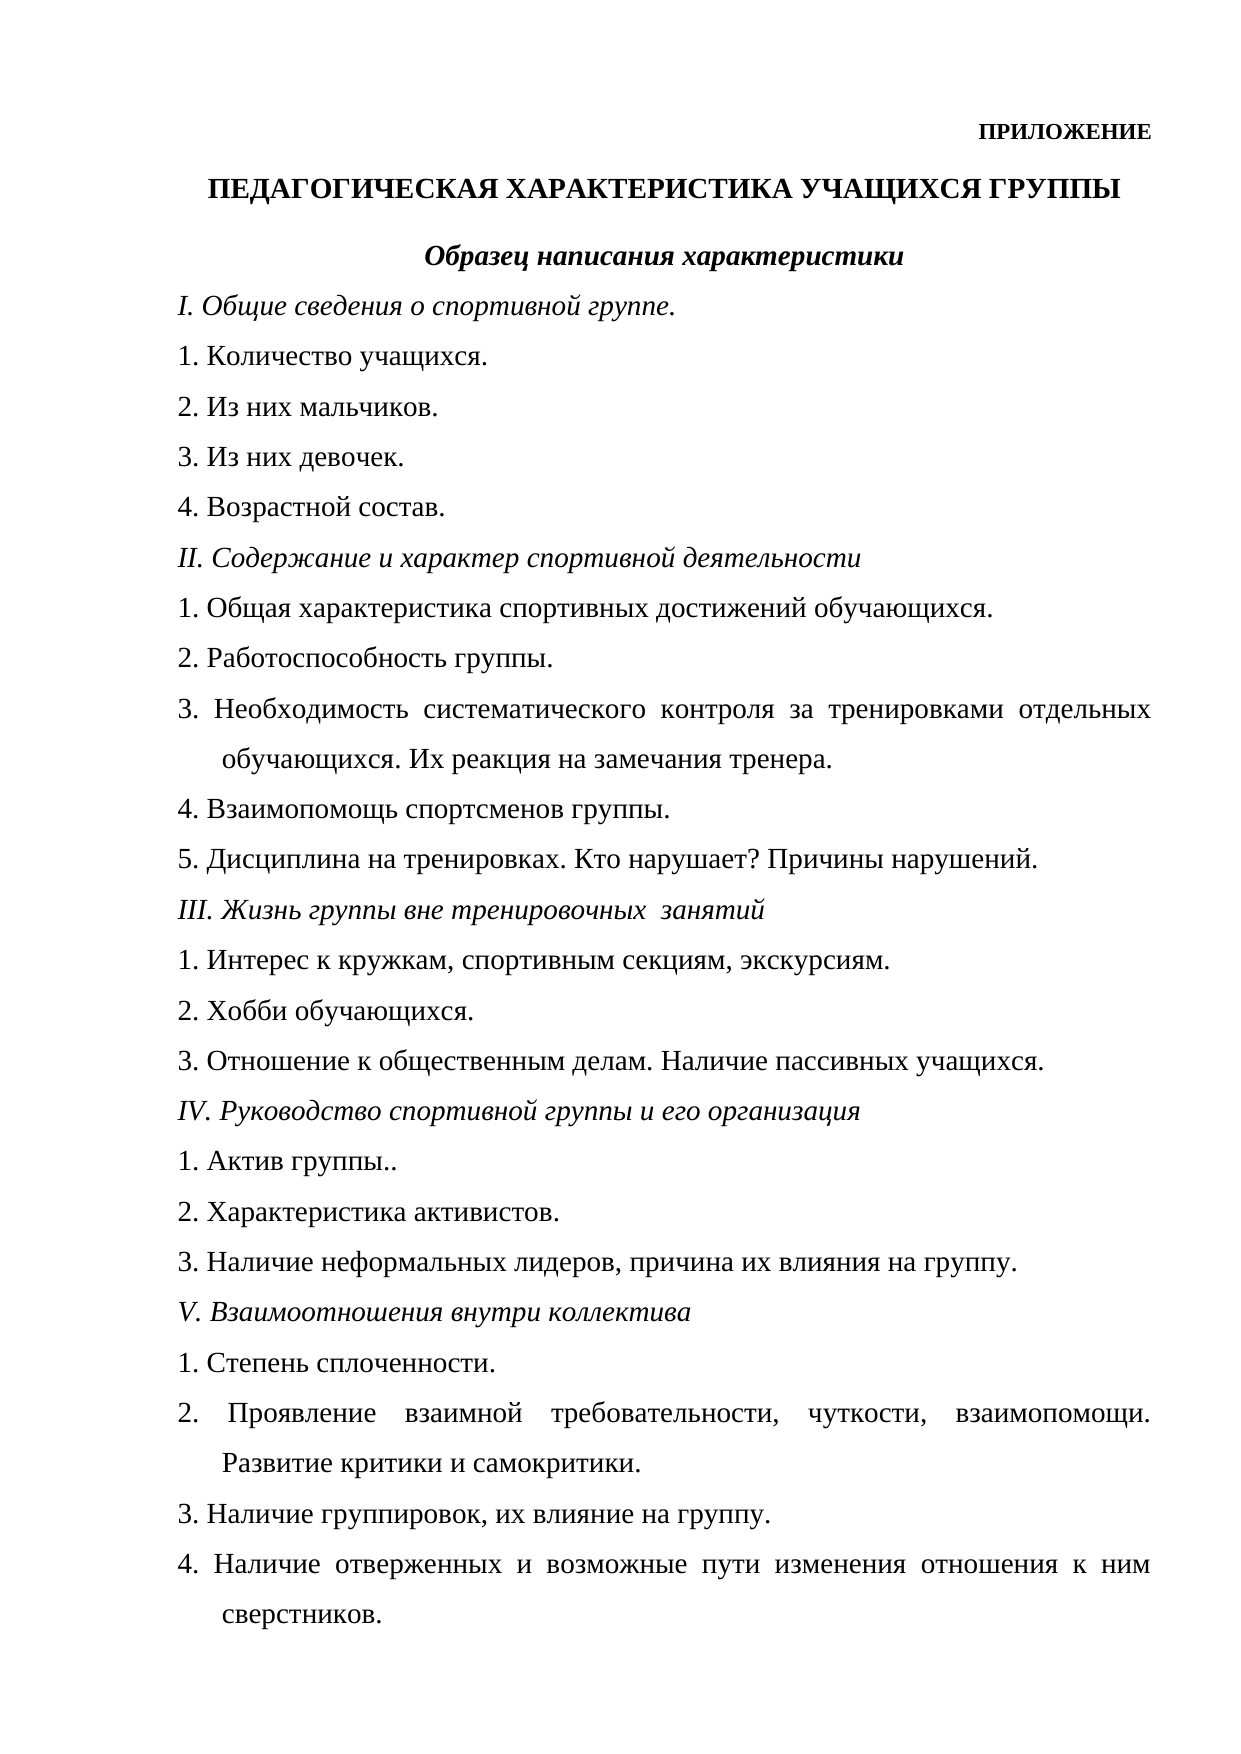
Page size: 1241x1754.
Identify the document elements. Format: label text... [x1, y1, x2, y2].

text 1. Актив группы.. [177, 1143, 1152, 1177]
text 1. Количество учащихся. [177, 338, 1152, 372]
text 3. Наличие группировок, их влияние на группу. [177, 1496, 1152, 1529]
text 4. Возрастной состав. [177, 489, 1152, 523]
text 1. Интерес к кружкам, спортивным секциям, экскурсиям. [177, 942, 1152, 976]
text 3. Из них девочек. [177, 439, 1152, 473]
text 3. Наличие неформальных лидеров, причина их влияния на группу. [177, 1244, 1152, 1278]
text Образец написания характеристики [177, 238, 1152, 271]
text 2. Характеристика активистов. [177, 1194, 1152, 1227]
text V. Взаимоотношения внутри коллектива [177, 1294, 1152, 1328]
text 4. Взаимопомощь спортсменов группы. [177, 791, 1152, 825]
text 2. Из них мальчиков. [177, 389, 1152, 422]
text ПРИЛОЖЕНИЕ [177, 118, 1152, 144]
text 1. Общая характеристика спортивных достижений обучающихся. [177, 590, 1152, 624]
text I. Общие сведения о спортивной группе. [177, 288, 1152, 322]
text 4. Наличие отверженных и возможные пути изменения отношения к ним сверстников. [177, 1546, 1152, 1630]
text 3. Отношение к общественным делам. Наличие пассивных учащихся. [177, 1043, 1152, 1076]
text 5. Дисциплина на тренировках. Кто нарушает? Причины нарушений. [177, 842, 1152, 875]
text ПЕДАГОГИЧЕСКАЯ ХАРАКТЕРИСТИКА УЧАЩИХСЯ ГРУППЫ [177, 171, 1152, 204]
text 2. Проявление взаимной требовательности, чуткости, взаимопомощи. Развитие критики и самокритики. [177, 1395, 1152, 1479]
text II. Содержание и характер спортивной деятельности [177, 540, 1152, 573]
text IV. Руководство спортивной группы и его организация [177, 1093, 1152, 1127]
text 1. Степень сплоченности. [177, 1345, 1152, 1378]
text 3. Необходимость систематического контроля за тренировками отдельных обучающихся. Их реакция на замечания тренера. [177, 691, 1152, 774]
text 2. Работоспособность группы. [177, 640, 1152, 674]
text 2. Хобби обучающихся. [177, 993, 1152, 1026]
text III. Жизнь группы вне тренировочных занятий [177, 892, 1152, 926]
